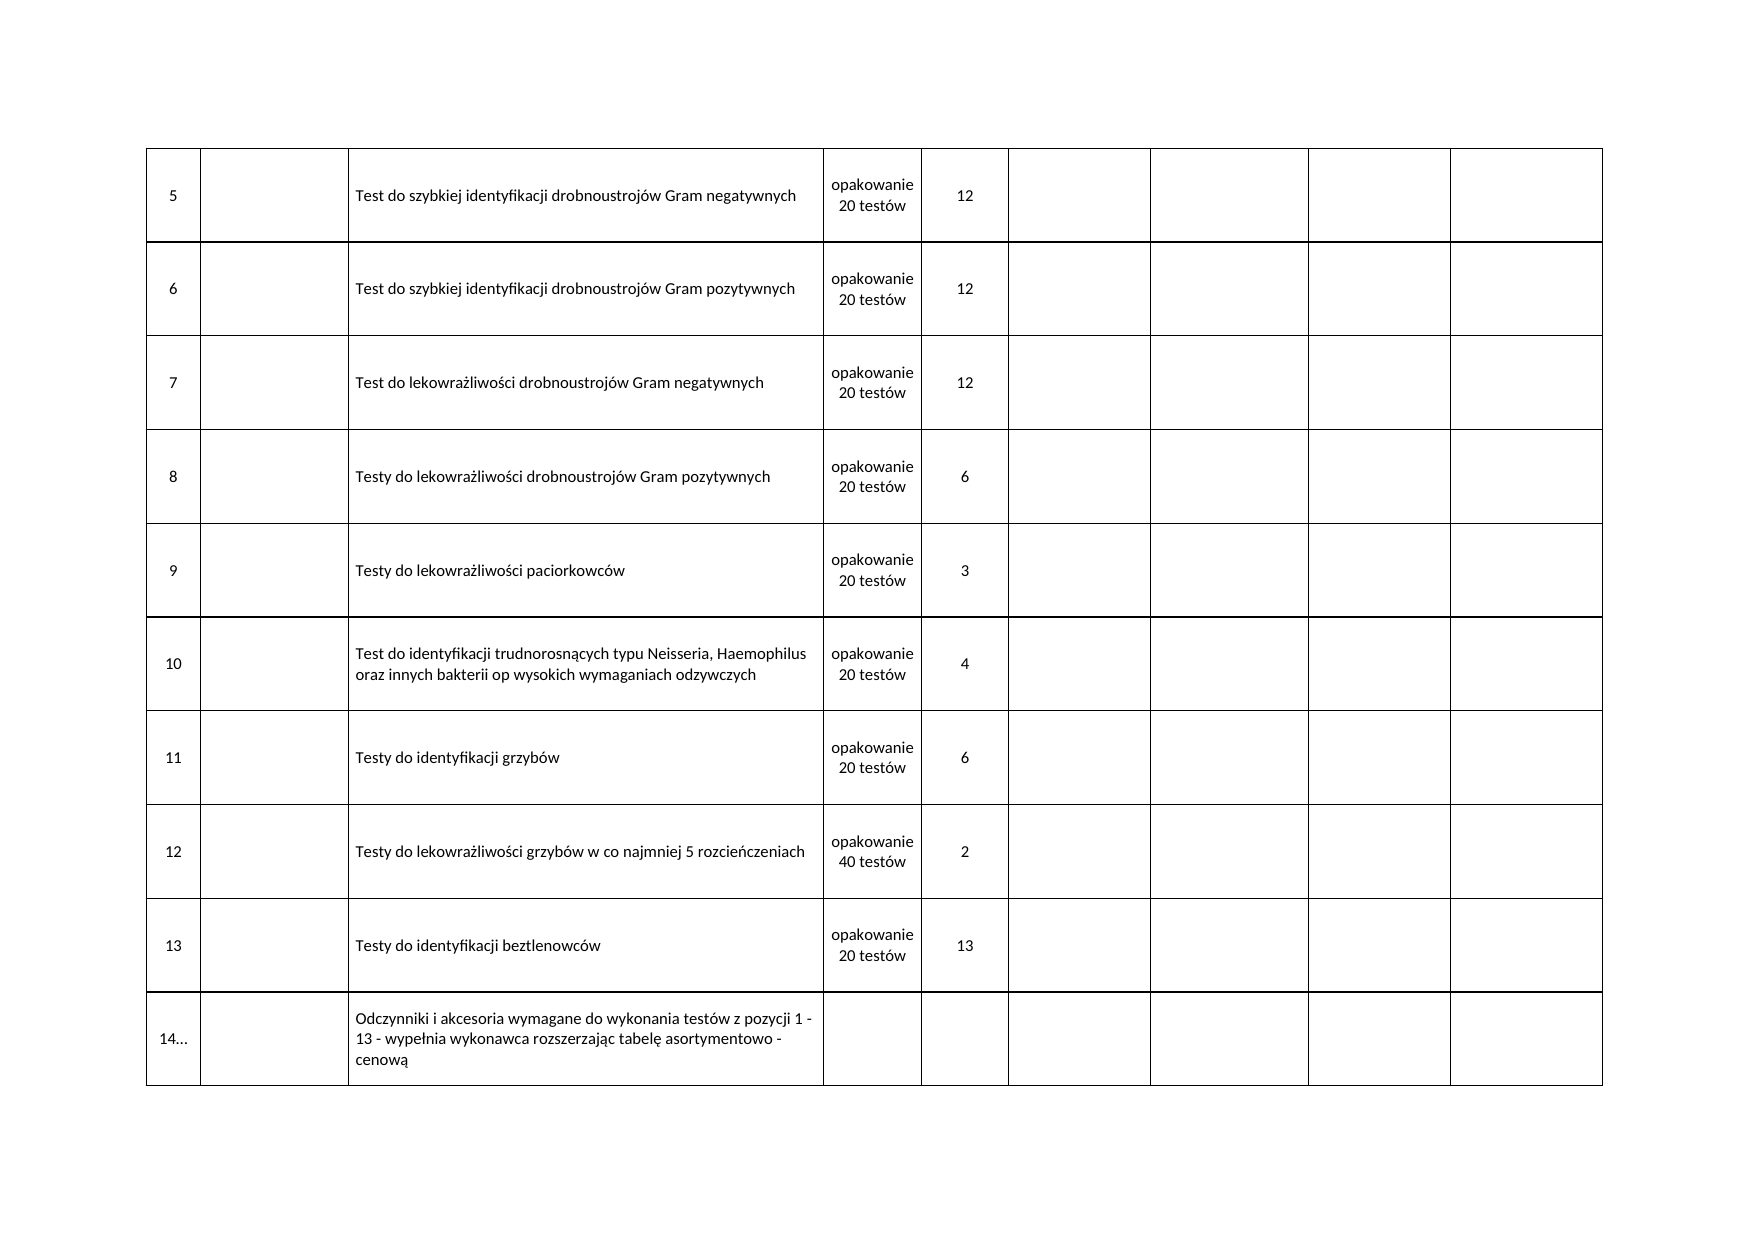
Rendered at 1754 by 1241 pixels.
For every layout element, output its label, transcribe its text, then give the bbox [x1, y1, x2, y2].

table_cell [201, 711, 348, 804]
table_cell [1009, 149, 1150, 241]
table_cell [1009, 618, 1150, 710]
table_cell [201, 243, 348, 335]
table_cell [1009, 243, 1150, 335]
table_cell [1151, 711, 1308, 804]
table_cell [1009, 430, 1150, 523]
table_cell [1309, 430, 1450, 523]
table_cell opakowanie 20 testów [824, 524, 921, 616]
table_cell [1451, 618, 1602, 710]
table_cell [1009, 993, 1150, 1085]
table_cell opakowanie 20 testów [824, 430, 921, 523]
table_cell 12 [147, 805, 200, 898]
table_cell 12 [922, 243, 1008, 335]
table_cell [201, 805, 348, 898]
table_cell [1151, 336, 1308, 429]
table_cell [1451, 993, 1602, 1085]
table_cell 5 [147, 149, 200, 241]
table_cell 7 [147, 336, 200, 429]
table_cell 11 [147, 711, 200, 804]
table_cell [201, 899, 348, 991]
table_cell [1151, 993, 1308, 1085]
table_cell [1009, 805, 1150, 898]
table_cell opakowanie 20 testów [824, 243, 921, 335]
table_cell [1309, 805, 1450, 898]
table_cell [1151, 618, 1308, 710]
table_cell 3 [922, 524, 1008, 616]
table_cell [1309, 243, 1450, 335]
table_cell 12 [922, 149, 1008, 241]
table_cell Testy do lekowrażliwości drobnoustrojów Gram pozytywnych [349, 430, 823, 523]
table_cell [824, 149, 921, 241]
table_cell Test do szybkiej identyfikacji drobnoustrojów Gram pozytywnych [349, 243, 823, 335]
table_cell 14… [147, 993, 200, 1085]
table_cell Testy do lekowrażliwości paciorkowców [349, 524, 823, 616]
table_cell [1309, 899, 1450, 991]
table_cell 12 [922, 336, 1008, 429]
table_cell Test do identyfikacji trudnorosnących typu Neisseria, Haemophilus oraz innych bakterii op wysokich wymaganiach odzywczych [349, 618, 823, 710]
table_cell [1151, 149, 1308, 241]
table_cell [1451, 805, 1602, 898]
table_cell [1151, 430, 1308, 523]
table_cell 8 [147, 430, 200, 523]
table_cell [201, 149, 348, 241]
table_cell Testy do identyfikacji beztlenowców [349, 899, 823, 991]
table_cell opakowanie 20 testów [824, 618, 921, 710]
table_cell opakowanie 20 testów [824, 899, 921, 991]
table_cell [1451, 149, 1602, 241]
table_cell opakowanie 20 testów [824, 336, 921, 429]
table_cell [1451, 524, 1602, 616]
table_cell [1009, 899, 1150, 991]
table_cell opakowanie 40 testów [824, 805, 921, 898]
table_cell [201, 993, 348, 1085]
table_cell [1451, 336, 1602, 429]
table_cell [1009, 711, 1150, 804]
table_cell [1309, 618, 1450, 710]
table_cell [1009, 524, 1150, 616]
table_cell [1309, 711, 1450, 804]
table_cell [201, 524, 348, 616]
table_cell [1309, 524, 1450, 616]
table_cell [1451, 430, 1602, 523]
table_cell opakowanie 20 testów [824, 711, 921, 804]
table_cell Test do lekowrażliwości drobnoustrojów Gram negatywnych [349, 336, 823, 429]
table_cell [201, 430, 348, 523]
table_cell 6 [922, 430, 1008, 523]
table_cell 10 [147, 618, 200, 710]
table_cell Testy do lekowrażliwości grzybów w co najmniej 5 rozcieńczeniach [349, 805, 823, 898]
table_cell 4 [922, 618, 1008, 710]
table_cell [1309, 149, 1450, 241]
table_cell [1451, 899, 1602, 991]
table_cell 9 [147, 524, 200, 616]
table_cell [1451, 711, 1602, 804]
table_cell 13 [922, 899, 1008, 991]
table_cell [1151, 899, 1308, 991]
table_cell [824, 993, 921, 1085]
table_cell [201, 618, 348, 710]
table_cell 6 [147, 243, 200, 335]
table_cell Odczynniki i akcesoria wymagane do wykonania testów z pozycji 1 - 13 - wypełnia wykonawca rozszerzając tabelę asortymentowo - cenową [349, 993, 823, 1085]
table_cell [1451, 243, 1602, 335]
table_cell [1009, 336, 1150, 429]
table_cell 2 [922, 805, 1008, 898]
table_cell Test do szybkiej identyfikacji drobnoustrojów Gram negatywnych [349, 149, 823, 241]
table_cell 6 [922, 711, 1008, 804]
table_cell [201, 336, 348, 429]
table_cell [1151, 243, 1308, 335]
table_cell [1309, 993, 1450, 1085]
table_cell [922, 993, 1008, 1085]
table_cell [1151, 524, 1308, 616]
table_cell 13 [147, 899, 200, 991]
table_cell [1309, 336, 1450, 429]
table_cell [1151, 805, 1308, 898]
table_cell Testy do identyfikacji grzybów [349, 711, 823, 804]
